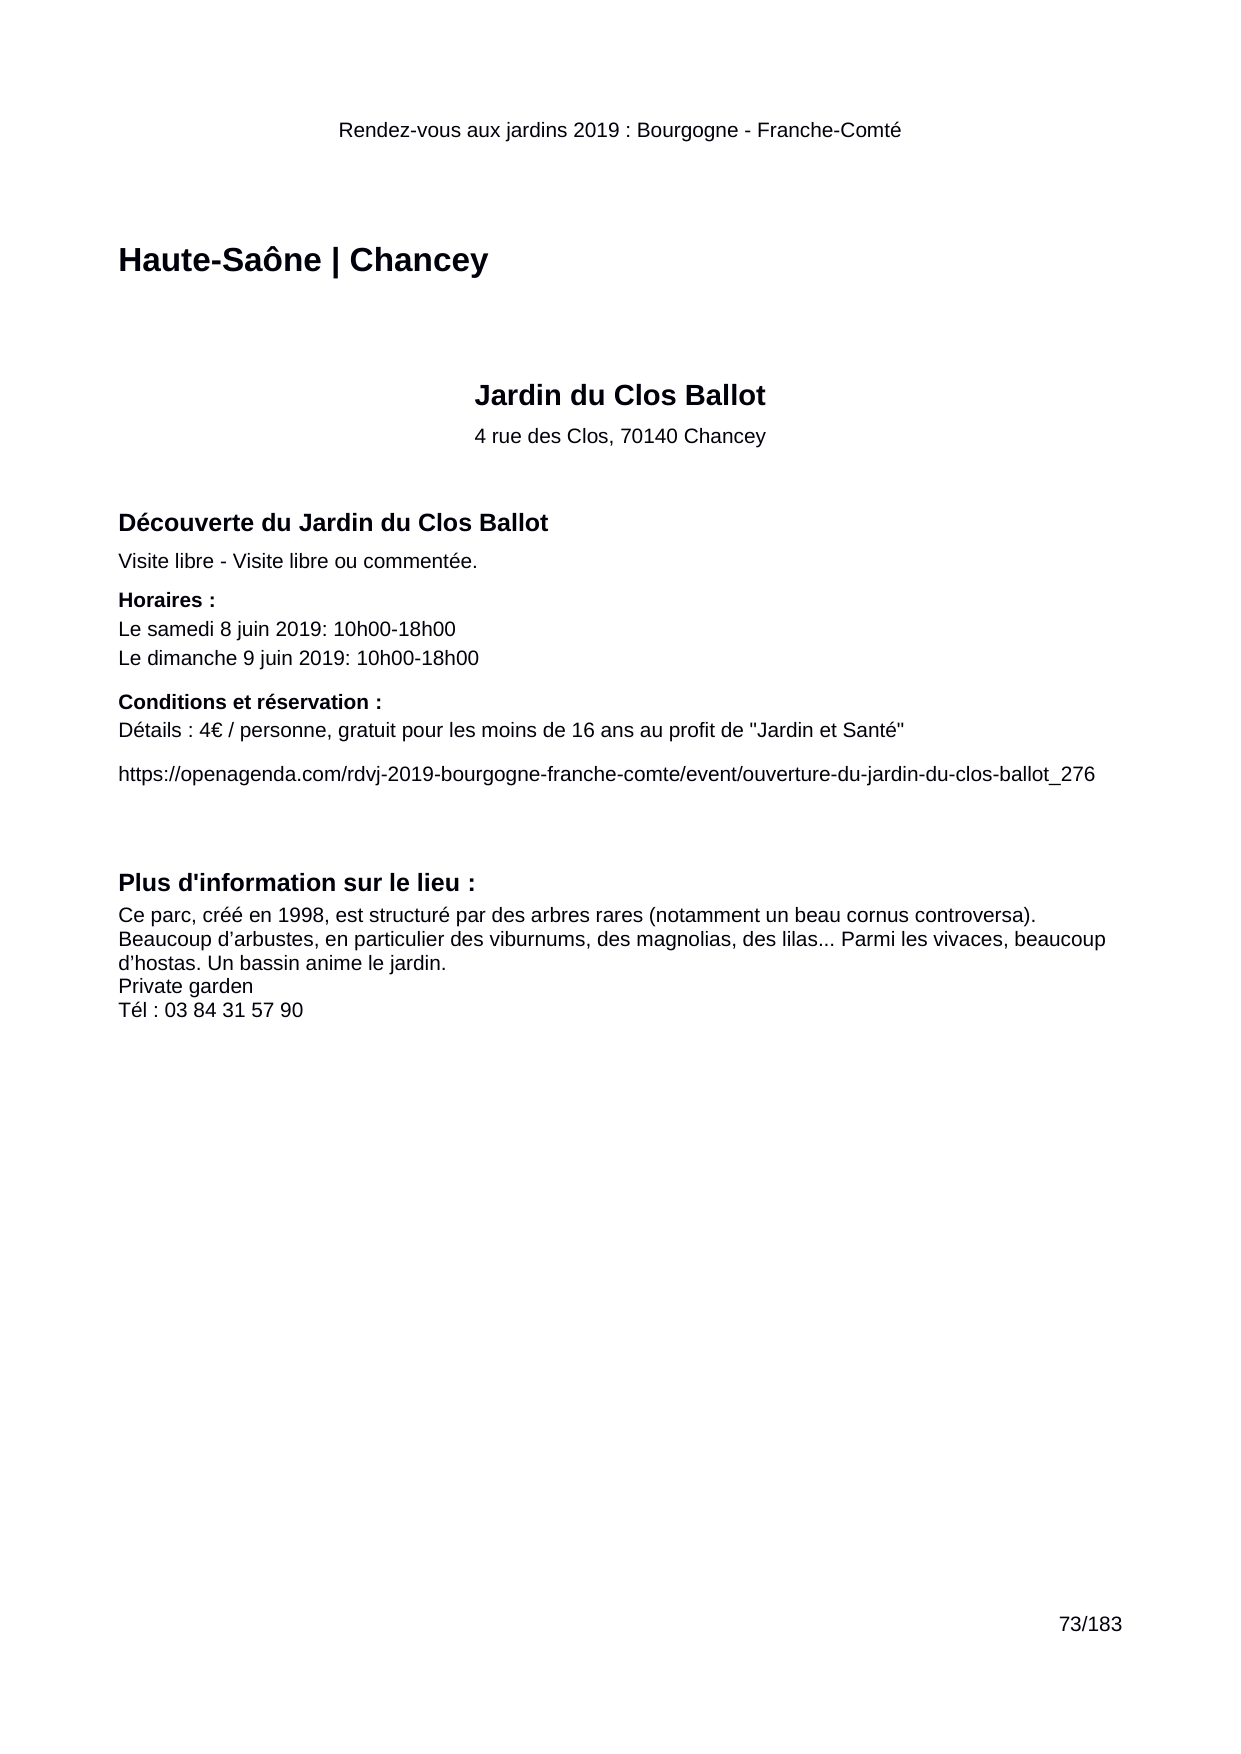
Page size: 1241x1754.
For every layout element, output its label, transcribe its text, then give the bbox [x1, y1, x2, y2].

text Ce parc, créé en 1998, est structuré par des arbres rares (notamment un beau cornus controversa). Beaucoup d’arbustes, en particulier des viburnums, des magnolias, des lilas... Parmi les vivaces, beaucoup d’hostas. Un bassin anime le jardin. [118, 902, 1122, 974]
title Horaires : [118, 588, 1122, 612]
text Visite libre - Visite libre ou commentée. [118, 549, 1122, 573]
text Tél : 03 84 31 57 90 [118, 998, 1122, 1022]
text Le dimanche 9 juin 2019: 10h00-18h00 [118, 646, 1122, 670]
text Private garden [118, 974, 1122, 998]
text https://openagenda.com/rdvj-2019-bourgogne-franche-comte/event/ouverture-du-jardin-du-clos-ballot_276 [118, 762, 1122, 786]
subtitle Découverte du Jardin du Clos Ballot [118, 508, 1122, 537]
title Plus d'information sur le lieu : [118, 868, 1122, 897]
text Détails : 4€ / personne, gratuit pour les moins de 16 ans au profit de "Jardin et Santé" [118, 718, 1122, 742]
subtitle Haute-Saône | Chancey [118, 240, 1122, 279]
text 4 rue des Clos, 70140 Chancey [118, 424, 1122, 448]
text Le samedi 8 juin 2019: 10h00-18h00 [118, 617, 1122, 641]
subtitle Jardin du Clos Ballot [118, 378, 1122, 411]
title Conditions et réservation : [118, 689, 1122, 713]
